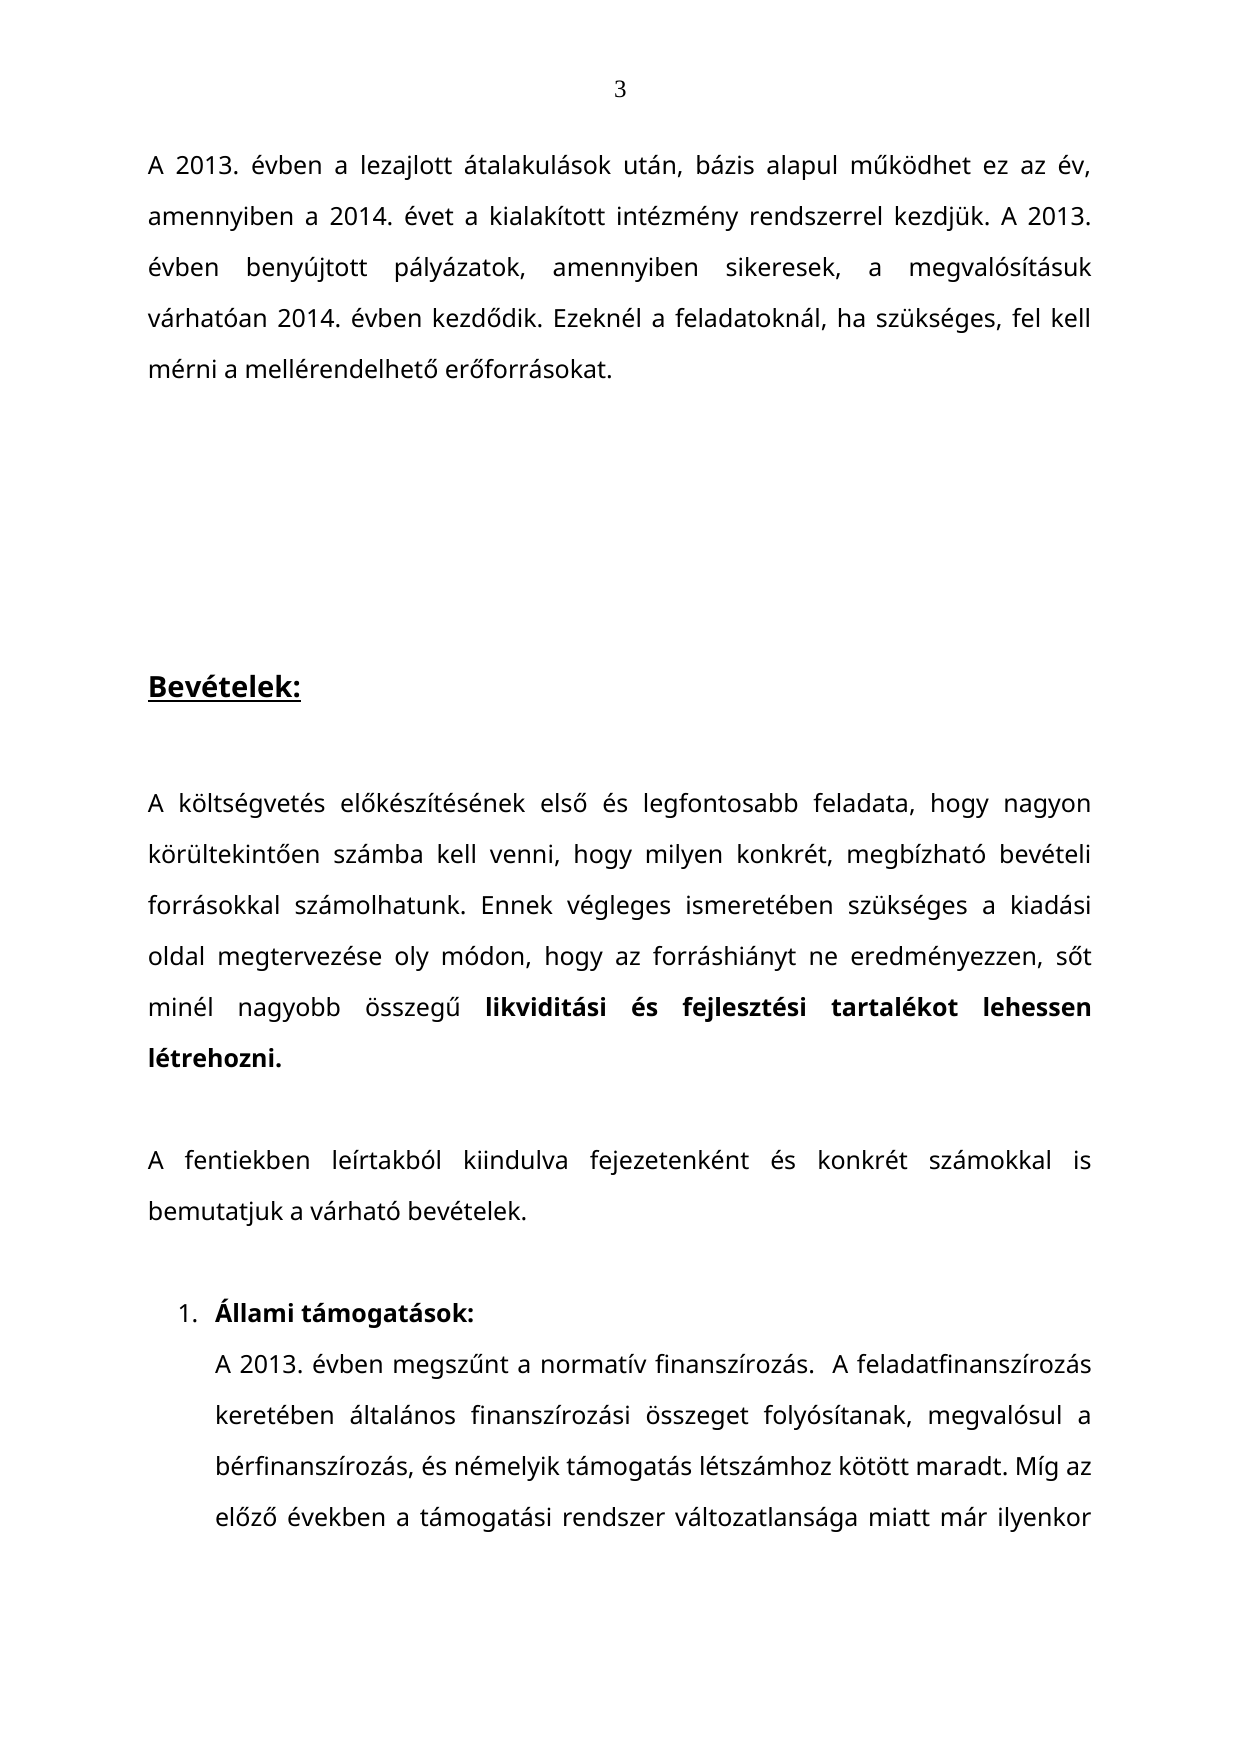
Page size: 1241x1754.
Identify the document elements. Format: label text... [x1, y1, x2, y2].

text A költségvetés előkészítésének első és legfontosabb feladata, hogy nagyon körültekintően számba kell venni, hogy milyen konkrét, megbízható bevételi forrásokkal számolhatunk. Ennek végleges ismeretében szükséges a kiadási oldal megtervezése oly módon, hogy az forráshiányt ne eredményezzen, sőt minél nagyobb összegű likviditási és fejlesztési tartalékot lehessen létrehozni. [148, 785, 1093, 1075]
text Bevételek: [148, 666, 1093, 706]
list Állami támogatások: [177, 1296, 1093, 1330]
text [215, 1347, 1093, 1534]
text A fentiekben leírtakból kiindulva fejezetenként és konkrét számokkal is bemutatjuk a várható bevételek. [148, 1143, 1093, 1228]
text A 2013. évben a lezajlott átalakulások után, bázis alapul működhet ez az év, amennyiben a 2014. évet a kialakított intézmény rendszerrel kezdjük. A 2013. évben benyújtott pályázatok, amennyiben sikeresek, a megvalósításuk várhatóan 2014. évben kezdődik. Ezeknél a feladatoknál, ha szükséges, fel kell mérni a mellérendelhető erőforrásokat. [148, 148, 1093, 386]
